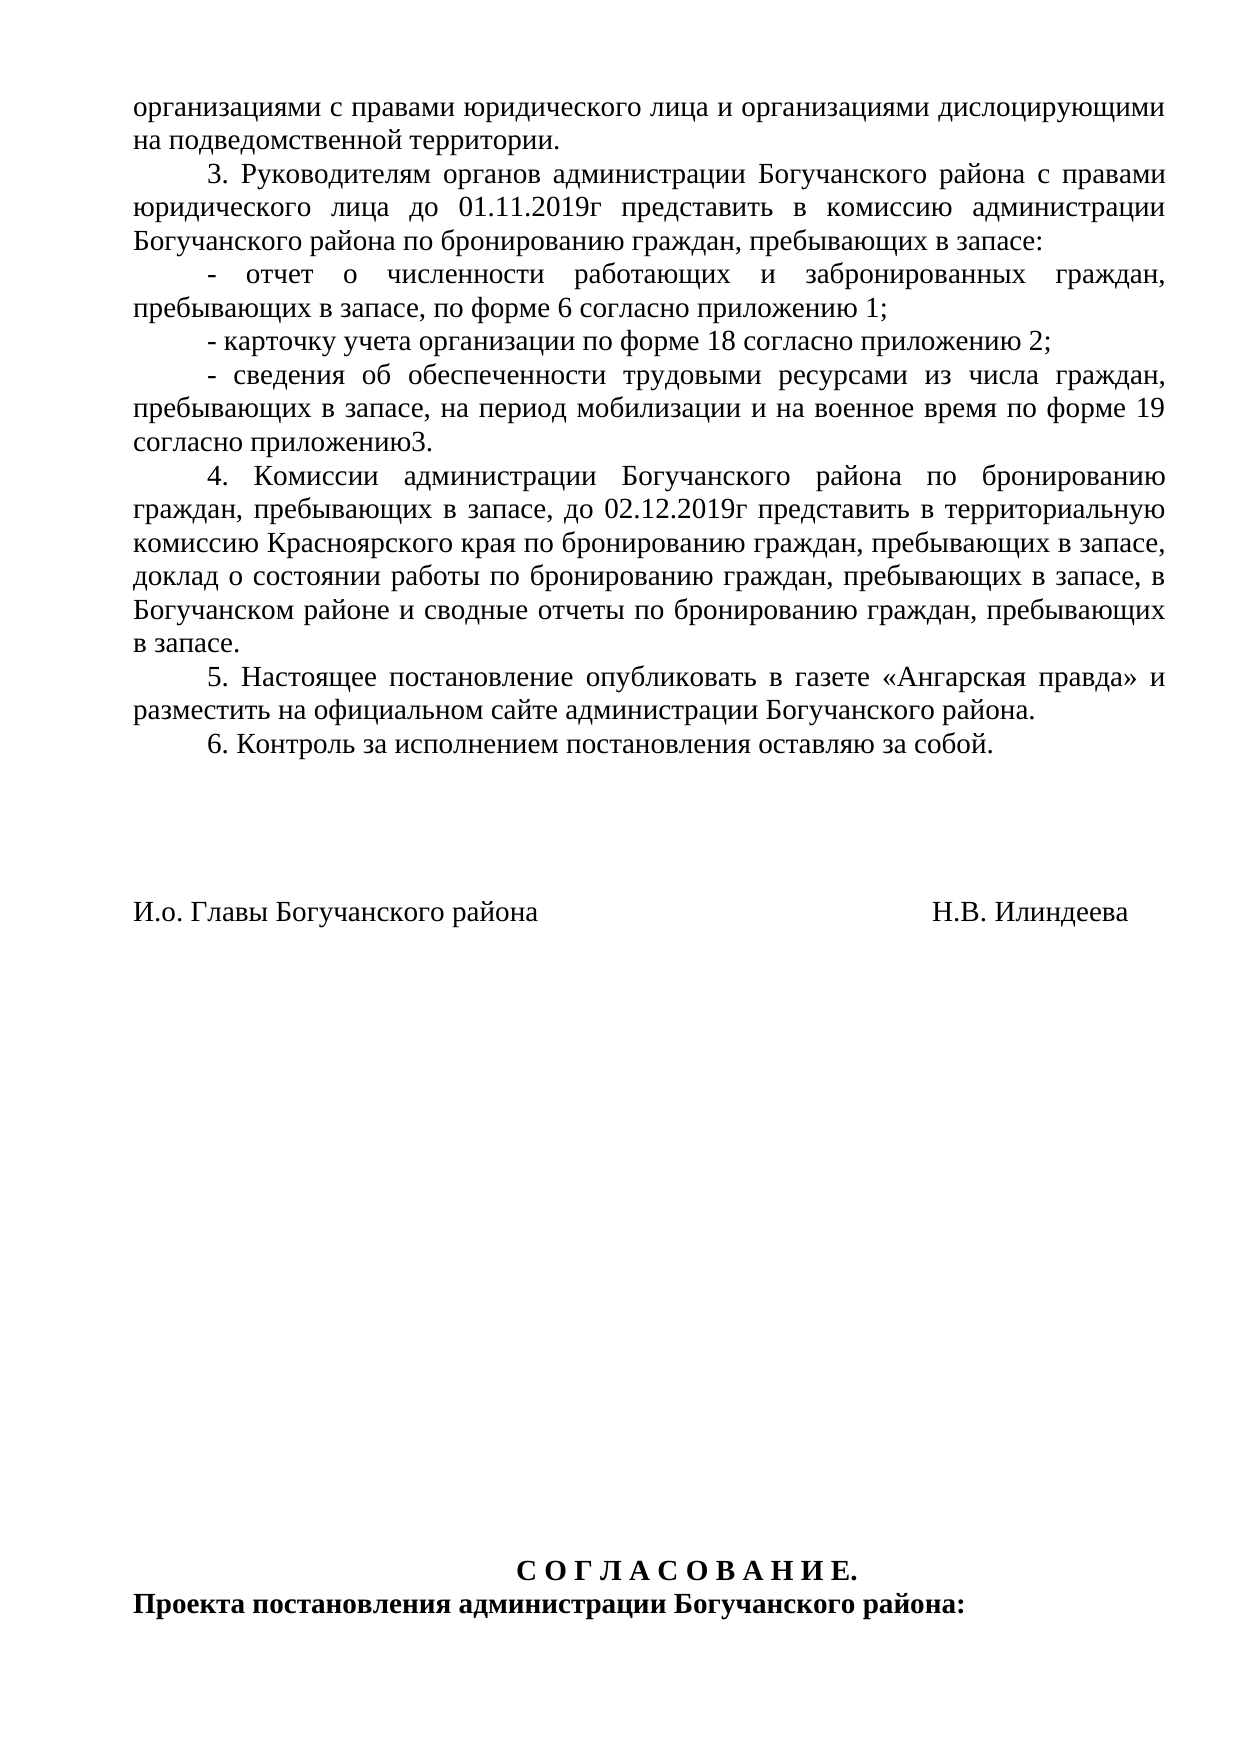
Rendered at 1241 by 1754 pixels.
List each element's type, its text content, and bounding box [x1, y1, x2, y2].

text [133, 89, 1167, 156]
text 6. Контроль за исполнением постановления оставляю за собой. [133, 726, 1167, 759]
text С О Г Л А С О В А Н И Е. [133, 1553, 1167, 1586]
text 5. Настоящее постановление опубликовать в газете «Ангарская правда» и разместить на официальном сайте администрации Богучанского района. [133, 659, 1167, 726]
text Проекта постановления администрации Богучанского района: [133, 1586, 1167, 1620]
text - карточку учета организации по форме 18 согласно приложению 2; [133, 323, 1167, 357]
text 4. Комиссии администрации Богучанского района по бронированию граждан, пребывающих в запасе, до 02.12.2019г представить в территориальную комиссию Красноярского края по бронированию граждан, пребывающих в запасе, доклад о состоянии работы по бронированию граждан, пребывающих в запасе, в Богучанском районе и сводные отчеты по бронированию граждан, пребывающих в запасе. [133, 458, 1167, 659]
text - отчет о численности работающих и забронированных граждан, пребывающих в запасе, по форме 6 согласно приложению 1; [133, 256, 1167, 323]
text 3. Руководителям органов администрации Богучанского района с правами юридического лица до 01.11.2019г представить в комиссию администрации Богучанского района по бронированию граждан, пребывающих в запасе: [133, 156, 1167, 256]
text И.о. Главы Богучанского района Н.В. Илиндеева [133, 894, 1167, 927]
